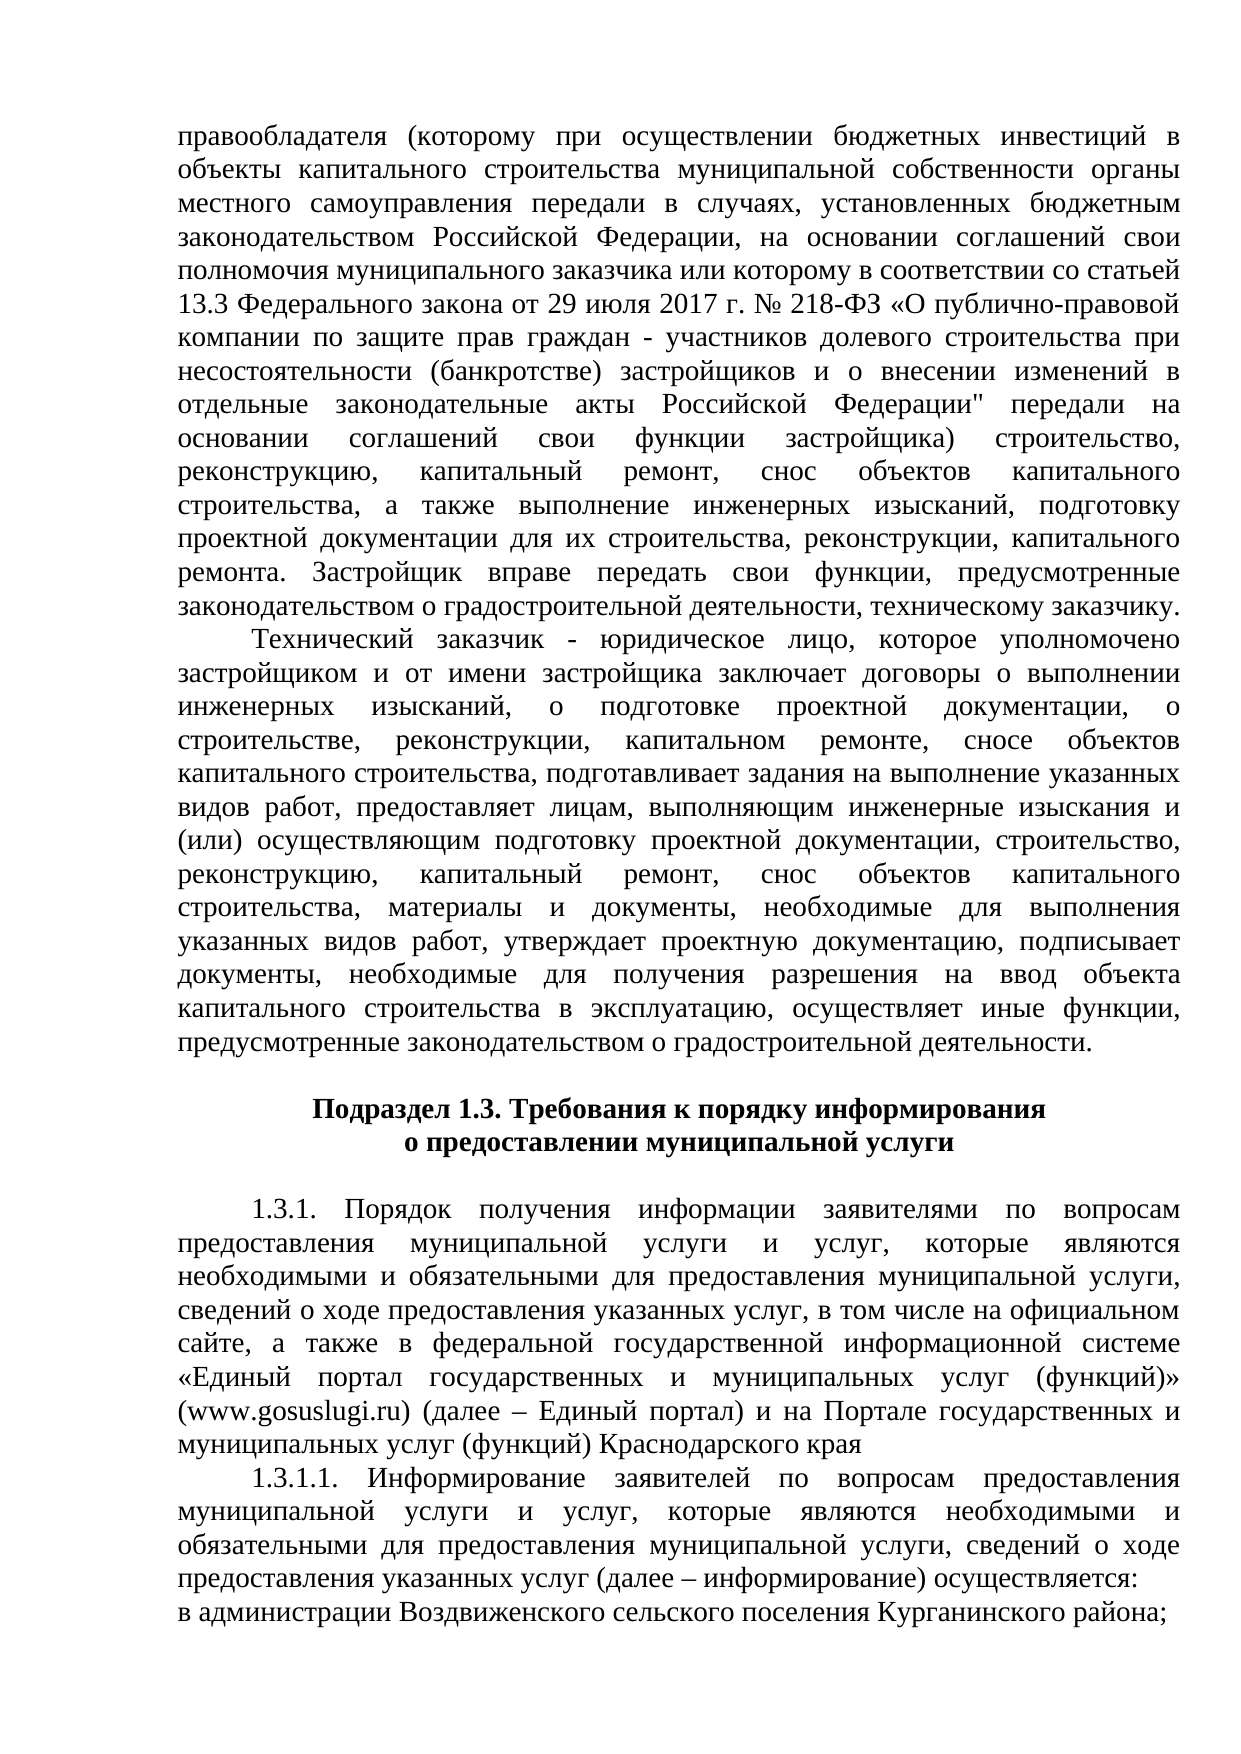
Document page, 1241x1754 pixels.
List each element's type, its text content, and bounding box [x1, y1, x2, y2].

text в администрации Воздвиженского сельского поселения Курганинского района; [177, 1594, 1181, 1627]
text 1.3.1.1. Информирование заявителей по вопросам предоставления муниципальной услуги и услуг, которые являются необходимыми и обязательными для предоставления муниципальной услуги, сведений о ходе предоставления указанных услуг (далее – информирование) осуществляется: [177, 1460, 1181, 1594]
text Подраздел 1.3. Требования к порядку информирования [177, 1091, 1181, 1124]
text Технический заказчик - юридическое лицо, которое уполномочено застройщиком и от имени застройщика заключает договоры о выполнении инженерных изысканий, о подготовке проектной документации, о строительстве, реконструкции, капитальном ремонте, сносе объектов капитального строительства, подготавливает задания на выполнение указанных видов работ, предоставляет лицам, выполняющим инженерные изыскания и (или) осуществляющим подготовку проектной документации, строительство, реконструкцию, капитальный ремонт, снос объектов капитального строительства, материалы и документы, необходимые для выполнения указанных видов работ, утверждает проектную документацию, подписывает документы, необходимые для получения разрешения на ввод объекта капитального строительства в эксплуатацию, осуществляет иные функции, предусмотренные законодательством о градостроительной деятельности. [177, 621, 1181, 1057]
text о предоставлении муниципальной услуги [177, 1124, 1181, 1158]
text 1.3.1. Порядок получения информации заявителями по вопросам предоставления муниципальной услуги и услуг, которые являются необходимыми и обязательными для предоставления муниципальной услуги, сведений о ходе предоставления указанных услуг, в том числе на официальном сайте, а также в федеральной государственной информационной системе «Единый портал государственных и муниципальных услуг (функций)» (www.gosuslugi.ru) (далее – Единый портал) и на Портале государственных и муниципальных услуг (функций) Краснодарского края [177, 1191, 1181, 1460]
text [177, 118, 1181, 621]
